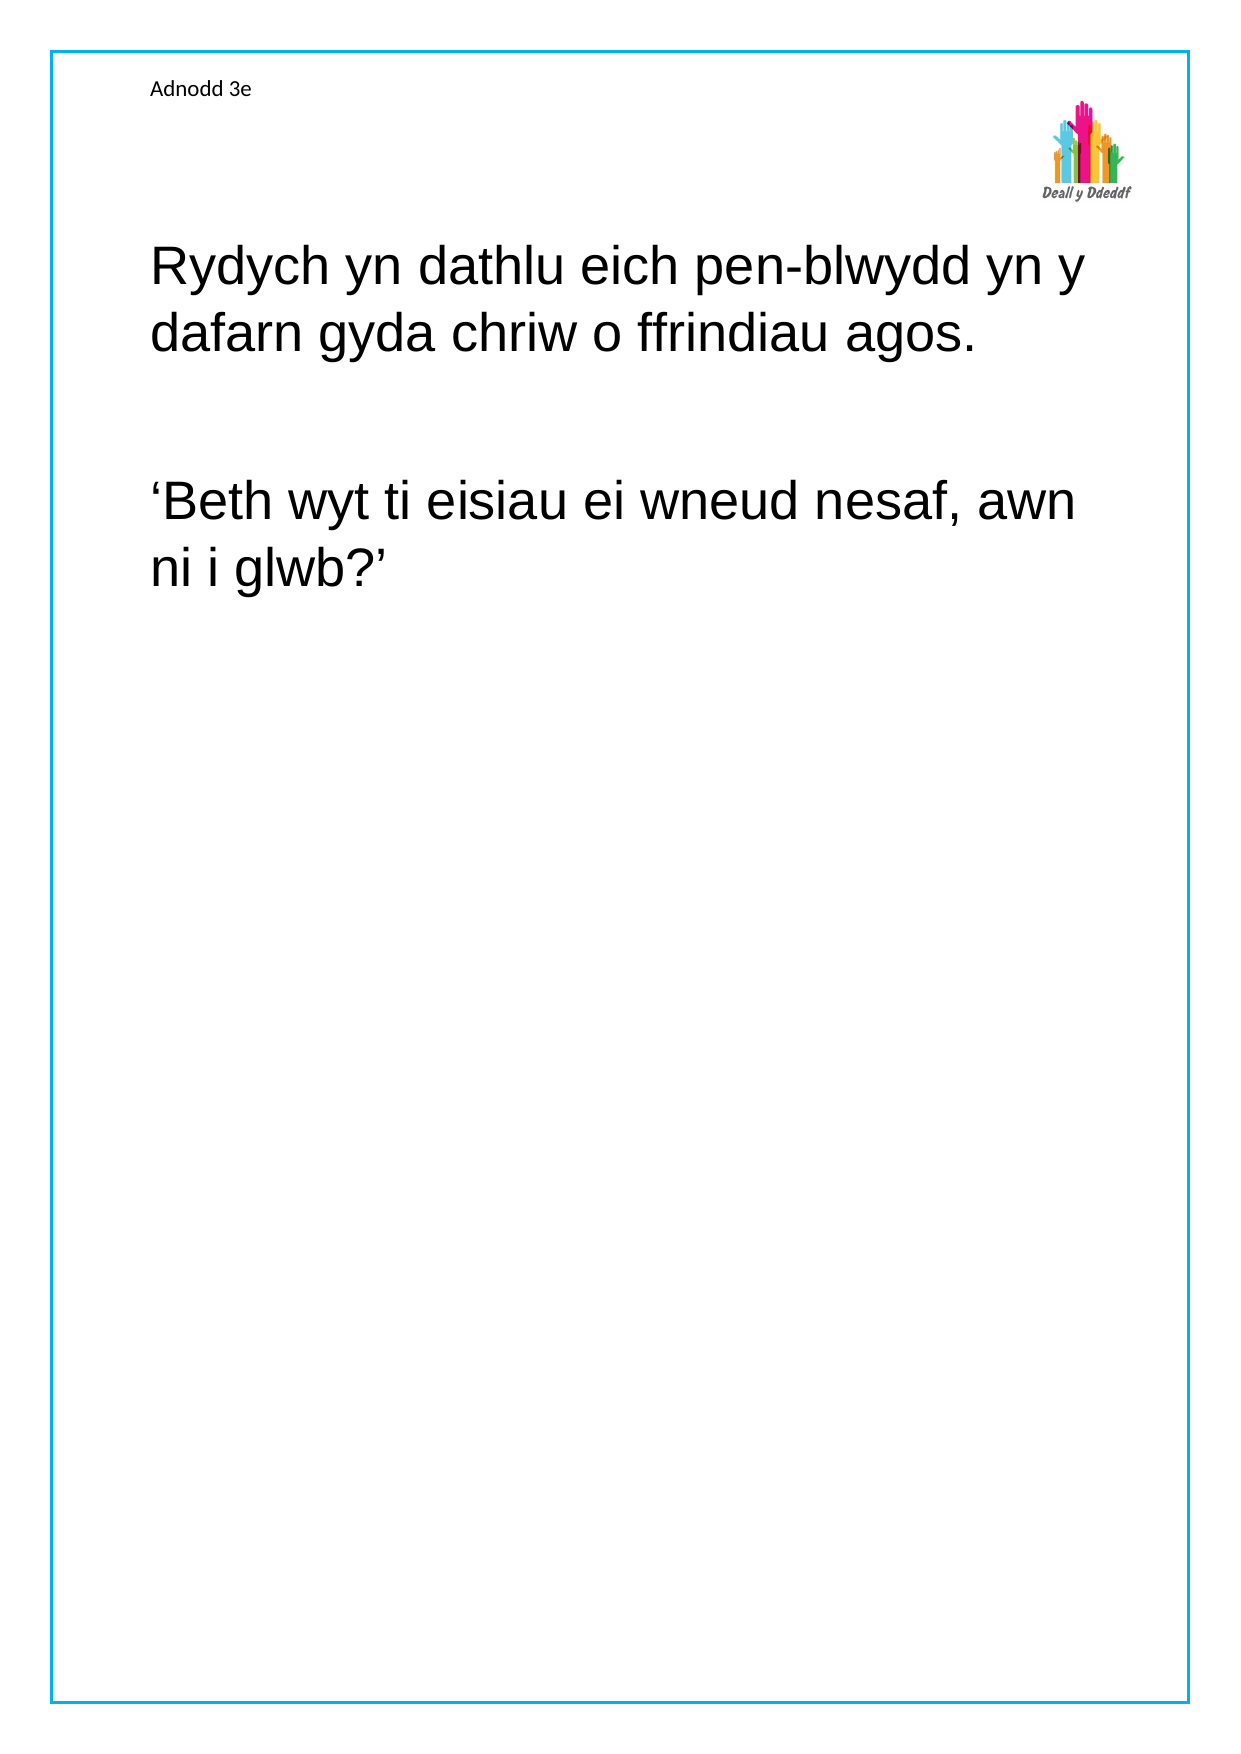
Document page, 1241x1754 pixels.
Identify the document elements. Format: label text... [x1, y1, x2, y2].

picture [1018, 92, 1154, 210]
text ‘Beth wyt ti eisiau ei wneud nesaf, awn ni i glwb?’ [150, 469, 1090, 598]
text Rydych yn dathlu eich pen-blwydd yn y dafarn gyda chriw o ffrindiau agos. [150, 234, 1090, 363]
